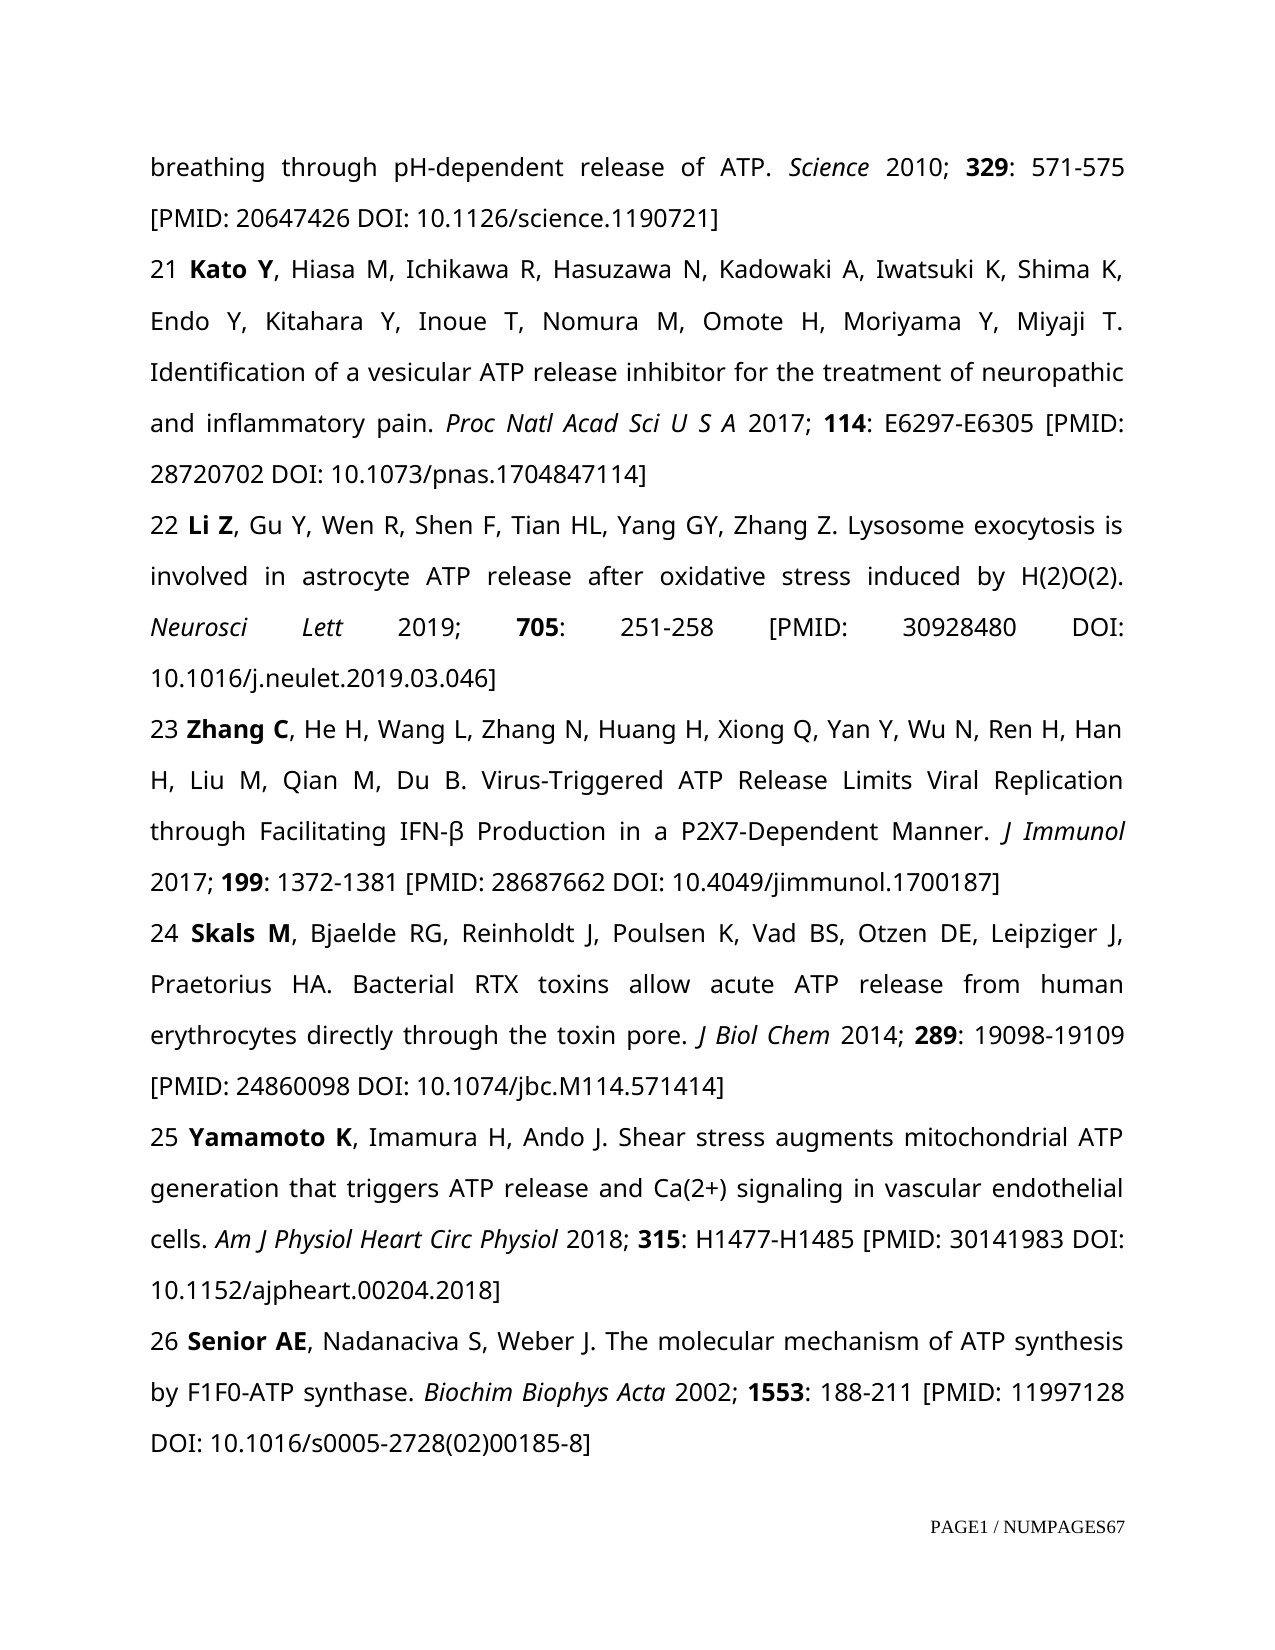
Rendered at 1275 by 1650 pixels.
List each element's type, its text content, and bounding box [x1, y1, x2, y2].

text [150, 150, 1125, 235]
text 25 Yamamoto K, Imamura H, Ando J. Shear stress augments mitochondrial ATP generation that triggers ATP release and Ca(2+) signaling in vascular endothelial cells. Am J Physiol Heart Circ Physiol 2018; 315: H1477-H1485 [PMID: 30141983 DOI: 10.1152/ajpheart.00204.2018] [150, 1120, 1125, 1307]
text 21 Kato Y, Hiasa M, Ichikawa R, Hasuzawa N, Kadowaki A, Iwatsuki K, Shima K, Endo Y, Kitahara Y, Inoue T, Nomura M, Omote H, Moriyama Y, Miyaji T. Identification of a vesicular ATP release inhibitor for the treatment of neuropathic and inflammatory pain. Proc Natl Acad Sci U S A 2017; 114: E6297-E6305 [PMID: 28720702 DOI: 10.1073/pnas.1704847114] [150, 252, 1125, 490]
text 24 Skals M, Bjaelde RG, Reinholdt J, Poulsen K, Vad BS, Otzen DE, Leipziger J, Praetorius HA. Bacterial RTX toxins allow acute ATP release from human erythrocytes directly through the toxin pore. J Biol Chem 2014; 289: 19098-19109 [PMID: 24860098 DOI: 10.1074/jbc.M114.571414] [150, 916, 1125, 1103]
text 22 Li Z, Gu Y, Wen R, Shen F, Tian HL, Yang GY, Zhang Z. Lysosome exocytosis is involved in astrocyte ATP release after oxidative stress induced by H(2)O(2). Neurosci Lett 2019; 705: 251-258 [PMID: 30928480 DOI: 10.1016/j.neulet.2019.03.046] [150, 507, 1125, 694]
text 26 Senior AE, Nadanaciva S, Weber J. The molecular mechanism of ATP synthesis by F1F0-ATP synthase. Biochim Biophys Acta 2002; 1553: 188-211 [PMID: 11997128 DOI: 10.1016/s0005-2728(02)00185-8] [150, 1324, 1125, 1460]
text 23 Zhang C, He H, Wang L, Zhang N, Huang H, Xiong Q, Yan Y, Wu N, Ren H, Han H, Liu M, Qian M, Du B. Virus-Triggered ATP Release Limits Viral Replication through Facilitating IFN-β Production in a P2X7-Dependent Manner. J Immunol 2017; 199: 1372-1381 [PMID: 28687662 DOI: 10.4049/jimmunol.1700187] [150, 711, 1125, 899]
